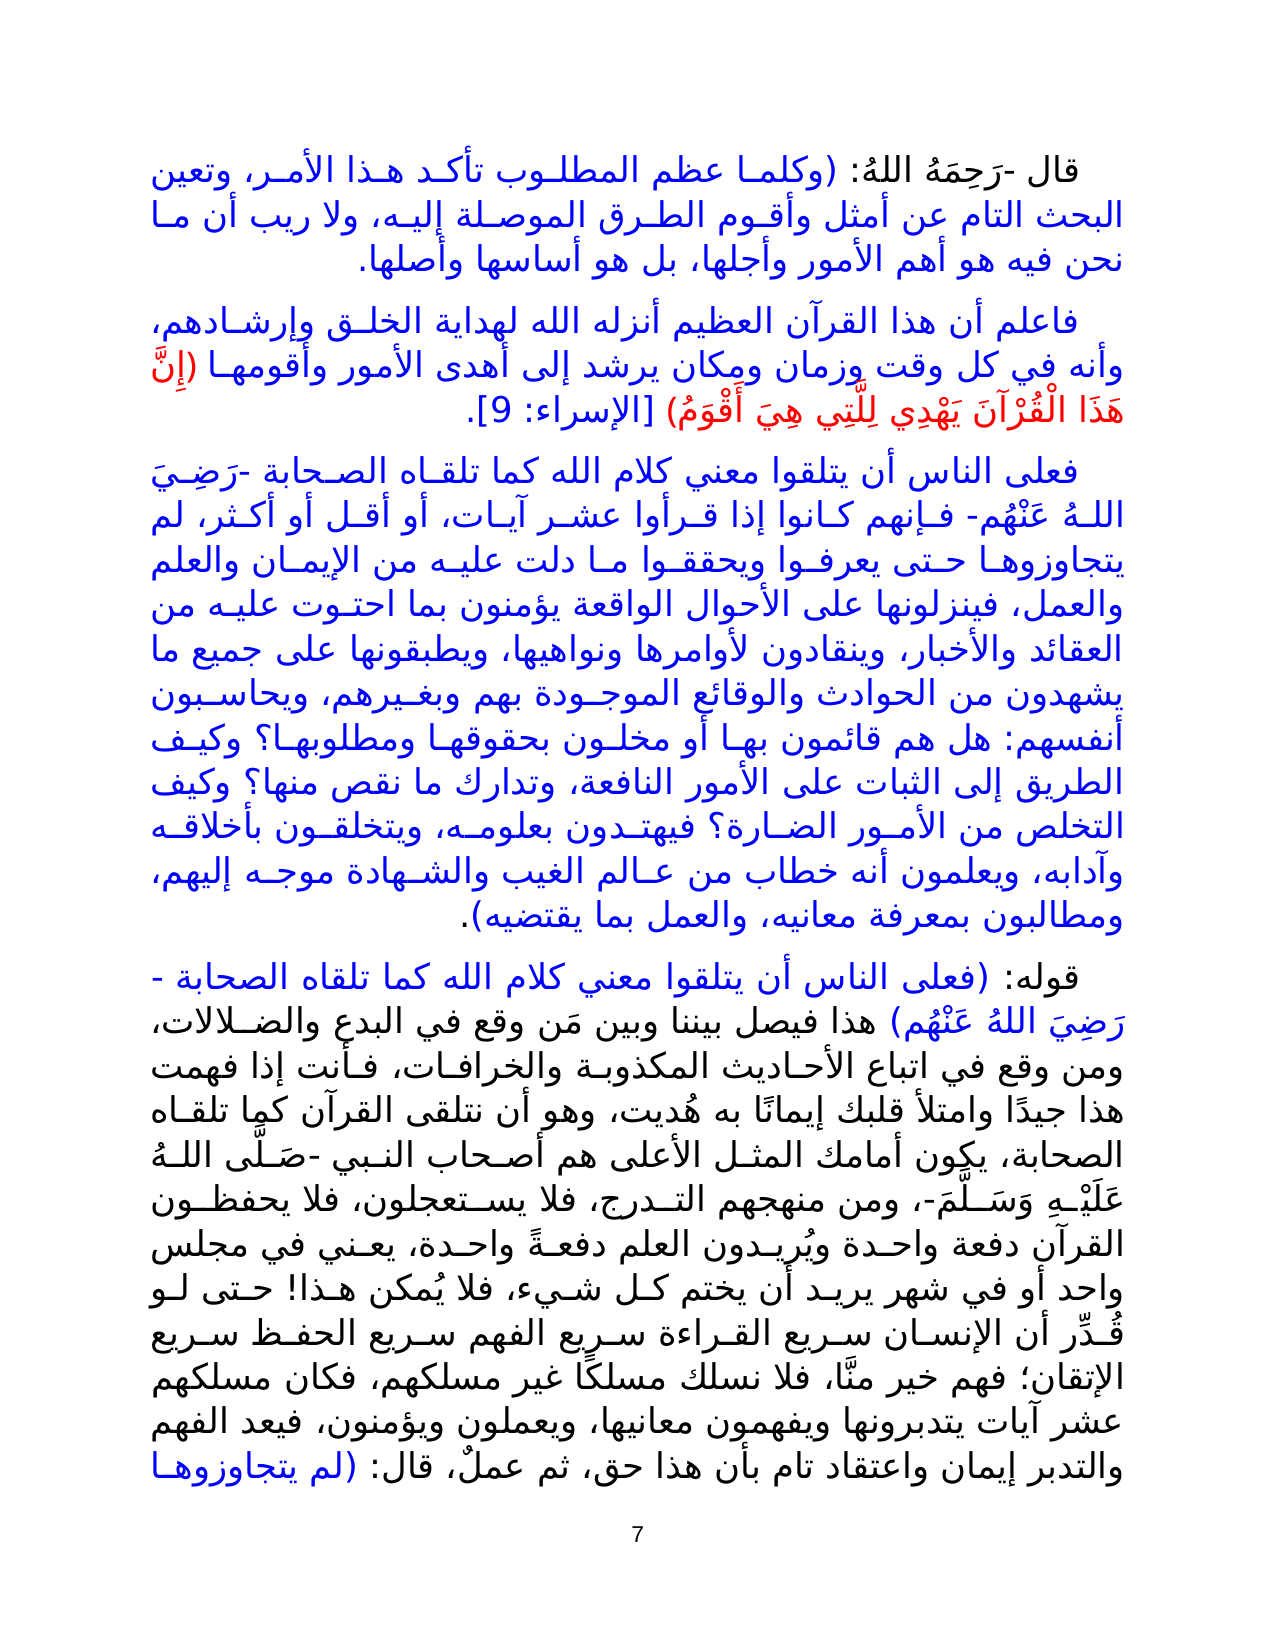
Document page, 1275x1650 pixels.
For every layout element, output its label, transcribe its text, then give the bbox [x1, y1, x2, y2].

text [150, 956, 1125, 1487]
text فعلى الناس أن يتلقوا معني كلام الله كما تلقاه الصحابة -رَضِيَ اللهُ عَنْهُم- فإنهم كانوا إذا قرأوا عشر آيات، أو أقل أو أكثر، لم يتجاوزوها حتى يعرفوا ويحققوا ما دلت عليه من الإيمان والعلم والعمل، فينزلونها على الأحوال الواقعة يؤمنون بما احتوت عليه من العقائد والأخبار، وينقادون لأوامرها ونواهيها، ويطبقونها على جميع ما يشهدون من الحوادث والوقائع الموجودة بهم وبغيرهم، ويحاسبون أنفسهم: هل هم قائمون بها أو مخلون بحقوقها ومطلوبها؟ وكيف الطريق إلى الثبات على الأمور النافعة، وتدارك ما نقص منها؟ وكيف التخلص من الأمور الضارة؟ فيهتدون بعلومه، ويتخلقون بأخلاقه وآدابه، ويعلمون أنه خطاب من عالم الغيب والشهادة موجه إليهم، ومطالبون بمعرفة معانيه، والعمل بما يقتضيه). [150, 450, 1125, 936]
text قال -رَحِمَهُ اللهُ: (وكلما عظم المطلوب تأكد هذا الأمر، وتعين البحث التام عن أمثل وأقوم الطرق الموصلة إليه، ولا ريب أن ما نحن فيه هو أهم الأمور وأجلها، بل هو أساسها وأصلها. [150, 150, 1125, 280]
text فاعلم أن هذا القرآن العظيم أنزله الله لهداية الخلق وإرشادهم، وأنه في كل وقت وزمان ومكان يرشد إلى أهدى الأمور وأقومها ﴿إِنَّ هَذَا الْقُرْآنَ يَهْدِي لِلَّتِي هِيَ أَقْوَمُ﴾ [الإسراء: 9]. [150, 300, 1125, 430]
